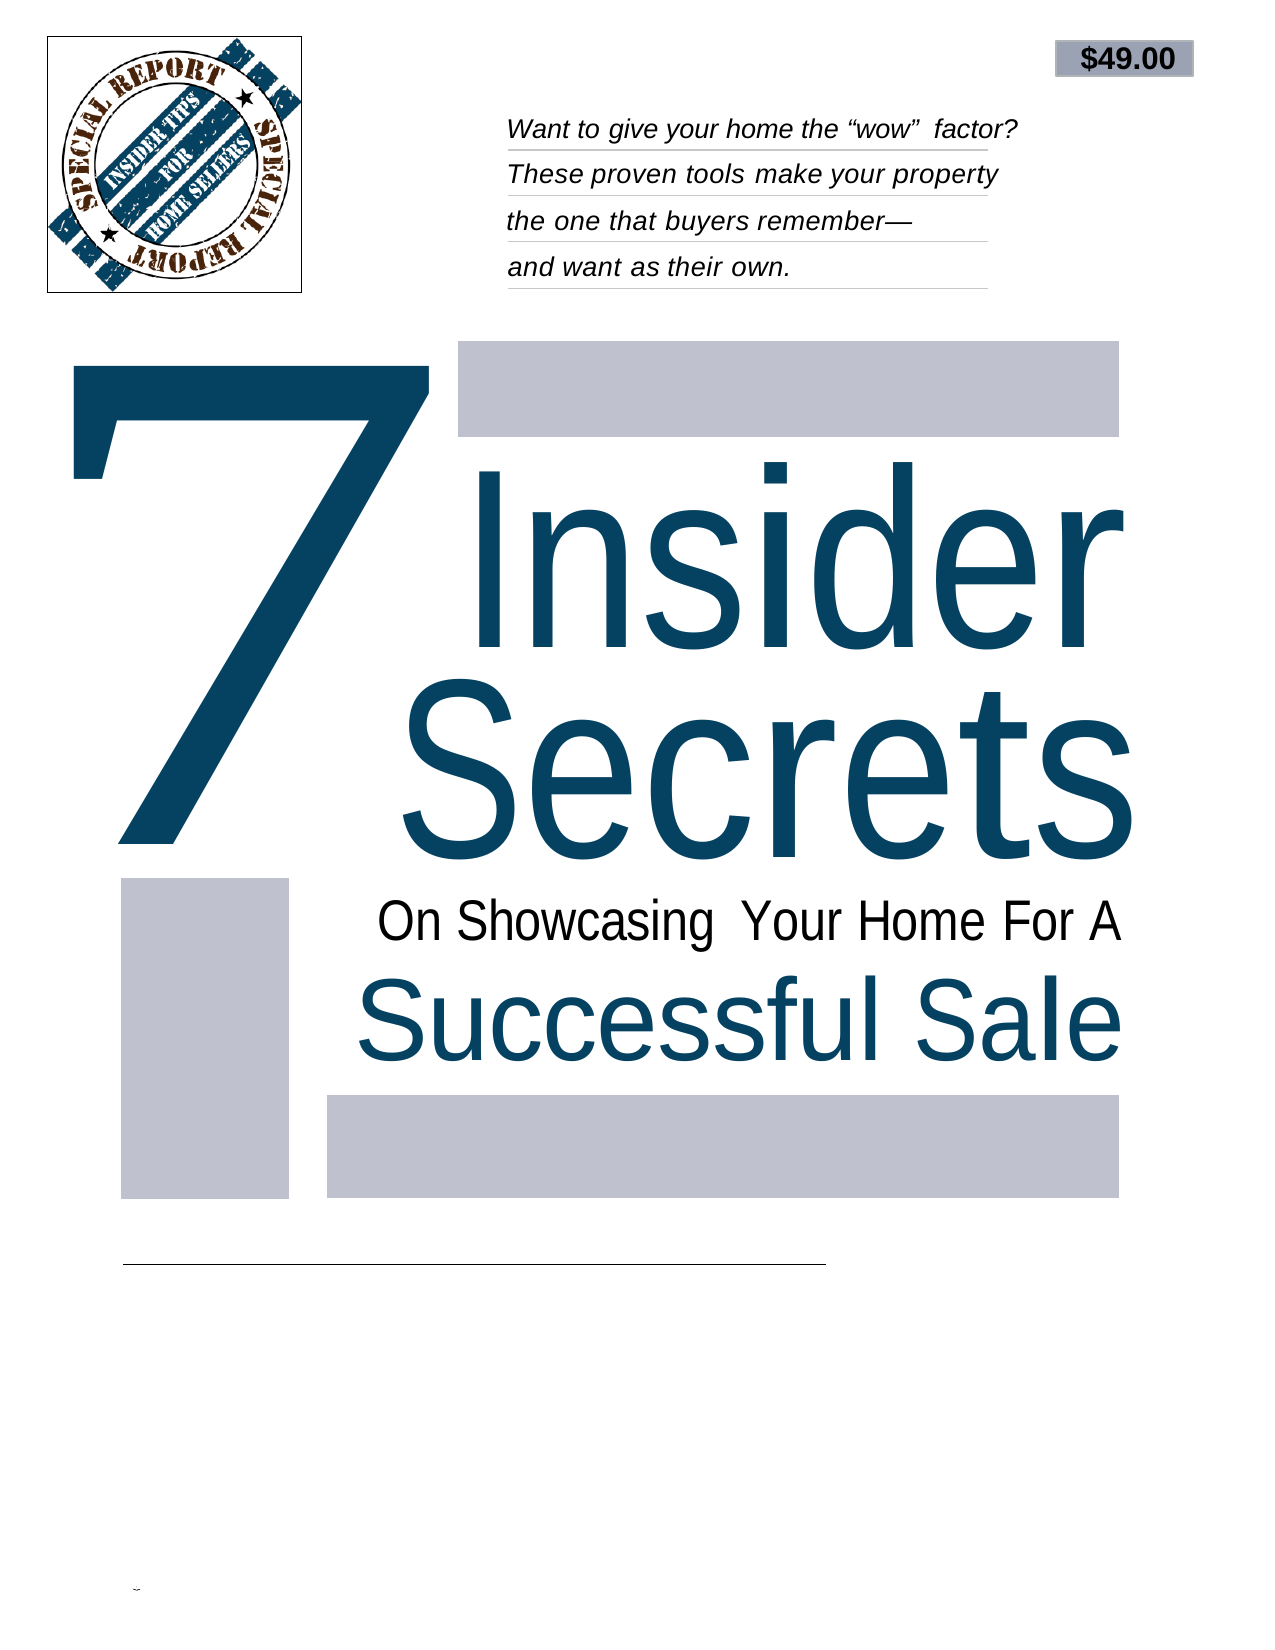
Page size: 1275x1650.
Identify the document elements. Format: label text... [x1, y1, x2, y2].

text and want as their own. [502, 251, 796, 282]
picture [48, 76, 301, 292]
text Successful Sale [343, 952, 1136, 1084]
text $49.00 [4, 40, 1176, 76]
text Insider [459, 405, 1187, 675]
text On Showcasing Your Home For A [372, 893, 1128, 952]
text Want to give your home the “wow” factor? These proven tools make your property the one that buyers remember— [506, 113, 1025, 236]
text Secrets [394, 675, 1187, 893]
